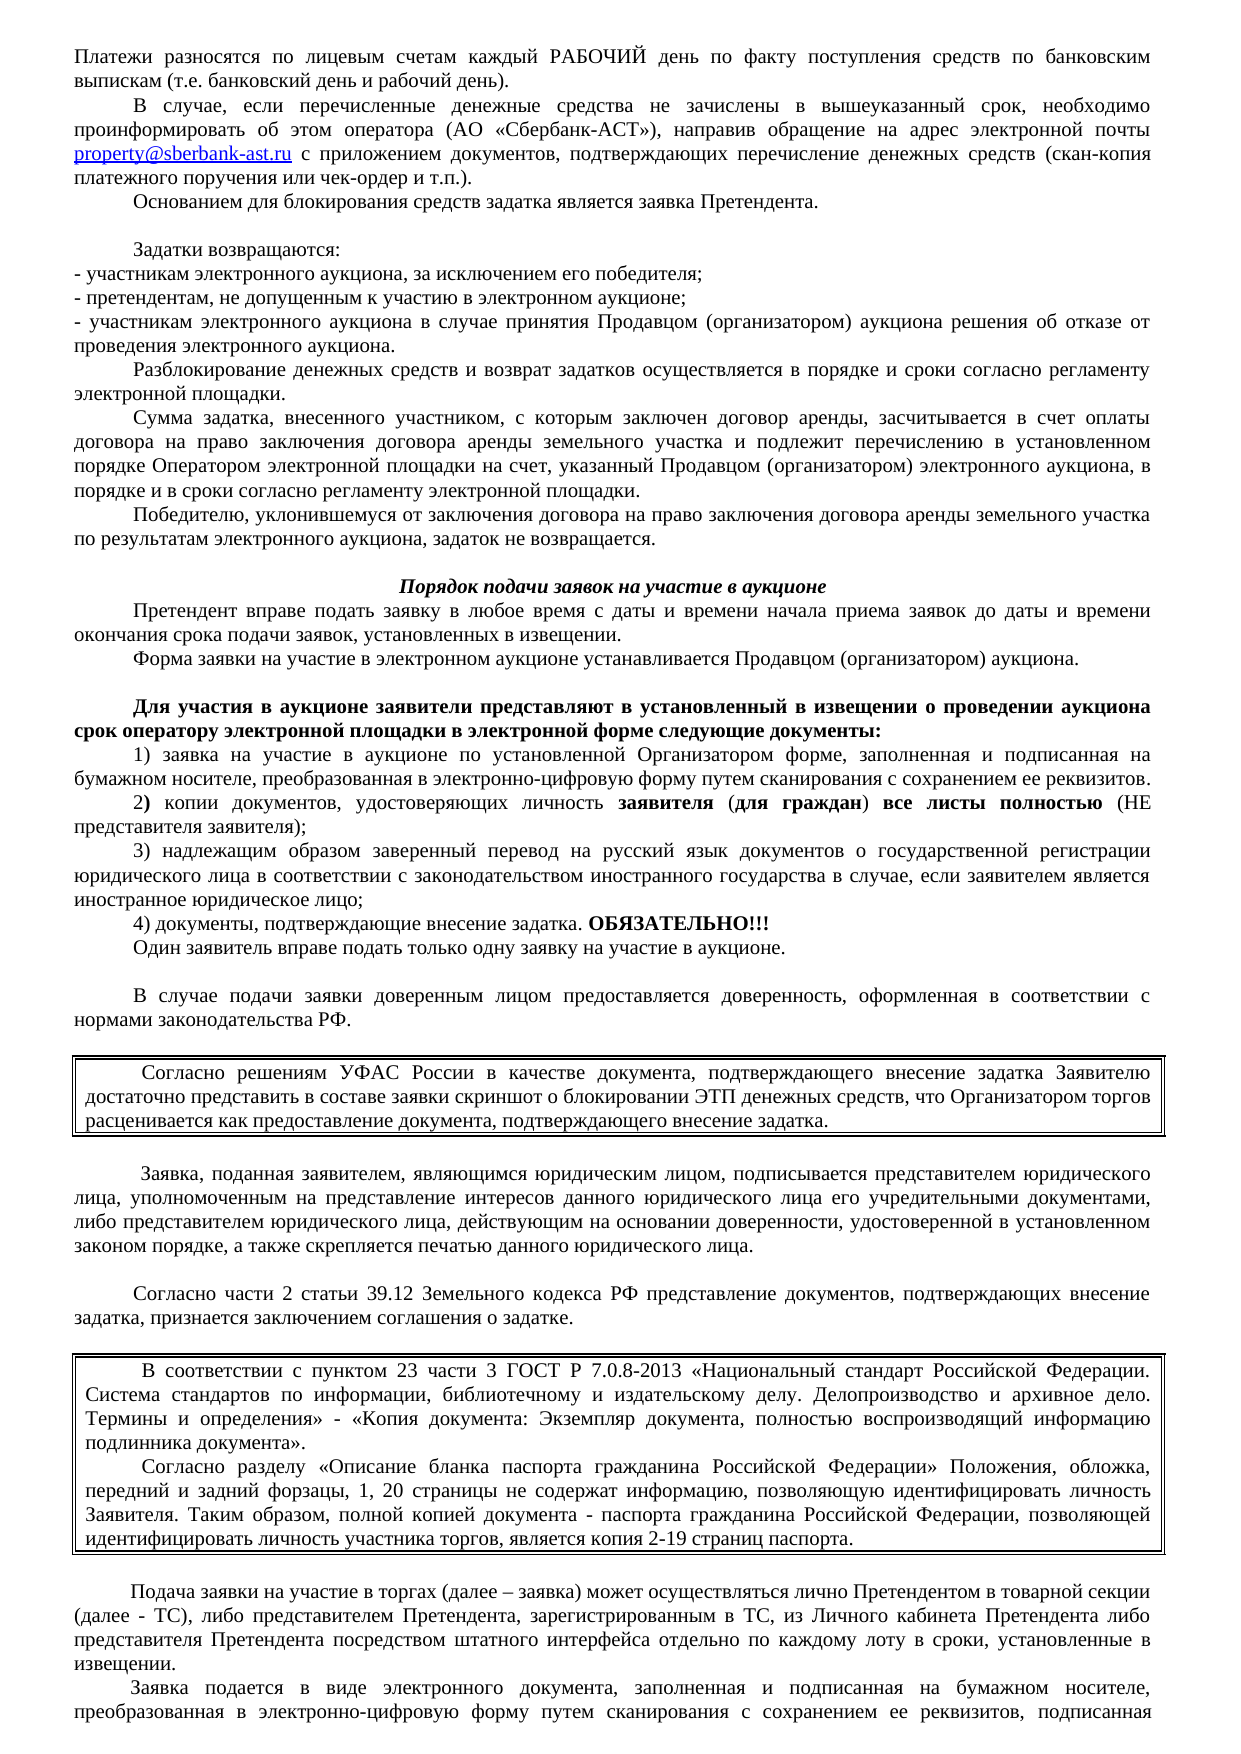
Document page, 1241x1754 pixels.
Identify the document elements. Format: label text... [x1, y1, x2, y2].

text В случае подачи заявки доверенным лицом предоставляется доверенность, оформленная в соответствии с нормами законодательства РФ. [74, 983, 1152, 1031]
text Задатки возвращаются: [74, 237, 1152, 261]
list заявка на участие в аукционе по установленной Организатором форме, заполненная и подписанная на бумажном носителе, преобразованная в электронно-цифровую форму путем сканирования с сохранением ее реквизитов. [74, 742, 1152, 790]
text - участникам электронного аукциона, за исключением его победителя; [74, 261, 1152, 285]
text Форма заявки на участие в электронном аукционе устанавливается Продавцом (организатором) аукциона. [74, 646, 1152, 670]
table_header Согласно решениям УФАС России в качестве документа, подтверждающего внесение задатка Заявителю достаточно представить в составе заявки скриншот о блокировании ЭТП денежных средств, что Организатором торгов расценивается как предоставление документа, подтверждающего внесение задатка. [76, 1060, 1161, 1132]
text 2) копии документов, удостоверяющих личность заявителя (для граждан) все листы полностью (НЕ представителя заявителя); [74, 790, 1152, 838]
text Сумма задатка, внесенного участником, с которым заключен договор аренды, засчитывается в счет оплаты договора на право заключения договора аренды земельного участка и подлежит перечислению в установленном порядке Оператором электронной площадки на счет, указанный Продавцом (организатором) электронного аукциона, в порядке и в сроки согласно регламенту электронной площадки. [74, 405, 1152, 502]
text Подача заявки на участие в торгах (далее – заявка) может осуществляться лично Претендентом в товарной секции (далее - ТС), либо представителем Претендента, зарегистрированным в ТС, из Личного кабинета Претендента либо представителя Претендента посредством штатного интерфейса отдельно по каждому лоту в сроки, установленные в извещении. [74, 1579, 1152, 1675]
text Согласно части 2 статьи 39.12 Земельного кодекса РФ представление документов, подтверждающих внесение задатка, признается заключением соглашения о задатке. [74, 1281, 1152, 1329]
text Победителю, уклонившемуся от заключения договора на право заключения договора аренды земельного участка по результатам электронного аукциона, задаток не возвращается. [74, 502, 1152, 550]
text Претендент вправе подать заявку в любое время с даты и времени начала приема заявок до даты и времени окончания срока подачи заявок, установленных в извещении. [74, 598, 1152, 646]
text Основанием для блокирования средств задатка является заявка Претендента. [74, 189, 1152, 213]
table_header В соответствии с пунктом 23 части 3 ГОСТ Р 7.0.8-2013 «Национальный стандарт Российской Федерации. Система стандартов по информации, библиотечному и издательскому делу. Делопроизводство и архивное дело. Термины и определения» - «Копия документа: Экземпляр документа, полностью воспроизводящий информацию подлинника документа». Согласно разделу «Описание бланка паспорта гражданина Российской Федерации» Положения, обложка, передний и задний форзацы, 1, 20 страницы не содержат информацию, позволяющую идентифицировать личность Заявителя. Таким образом, полной копией документа - паспорта гражданина Российской Федерации, позволяющей идентифицировать личность участника торгов, является копия 2-19 страниц паспорта. [76, 1358, 1161, 1550]
text В случае, если перечисленные денежные средства не зачислены в вышеуказанный срок, необходимо проинформировать об этом оператора (АО «Сбербанк-АСТ»), направив обращение на адрес электронной почты property@sberbank-ast.ru с приложением документов, подтверждающих перечисление денежных средств (скан-копия платежного поручения или чек-ордер и т.п.). [74, 92, 1152, 189]
text Порядок подачи заявок на участие в аукционе [74, 574, 1152, 598]
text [74, 1675, 1152, 1723]
text - претендентам, не допущенным к участию в электронном аукционе; [74, 285, 1152, 309]
text 4) документы, подтверждающие внесение задатка. ОБЯЗАТЕЛЬНО!!! [74, 911, 1152, 935]
text Разблокирование денежных средств и возврат задатков осуществляется в порядке и сроки согласно регламенту электронной площадки. [74, 357, 1152, 405]
text Заявка, поданная заявителем, являющимся юридическим лицом, подписывается представителем юридического лица, уполномоченным на представление интересов данного юридического лица его учредительными документами, либо представителем юридического лица, действующим на основании доверенности, удостоверенной в установленном законом порядке, а также скрепляется печатью данного юридического лица. [74, 1161, 1152, 1257]
text - участникам электронного аукциона в случае принятия Продавцом (организатором) аукциона решения об отказе от проведения электронного аукциона. [74, 309, 1152, 357]
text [74, 44, 1152, 92]
text Для участия в аукционе заявители представляют в установленный в извещении о проведении аукциона срок оператору электронной площадки в электронной форме следующие документы: [74, 694, 1152, 742]
text Один заявитель вправе подать только одну заявку на участие в аукционе. [74, 935, 1152, 959]
text 3) надлежащим образом заверенный перевод на русский язык документов о государственной регистрации юридического лица в соответствии с законодательством иностранного государства в случае, если заявителем является иностранное юридическое лицо; [74, 838, 1152, 911]
